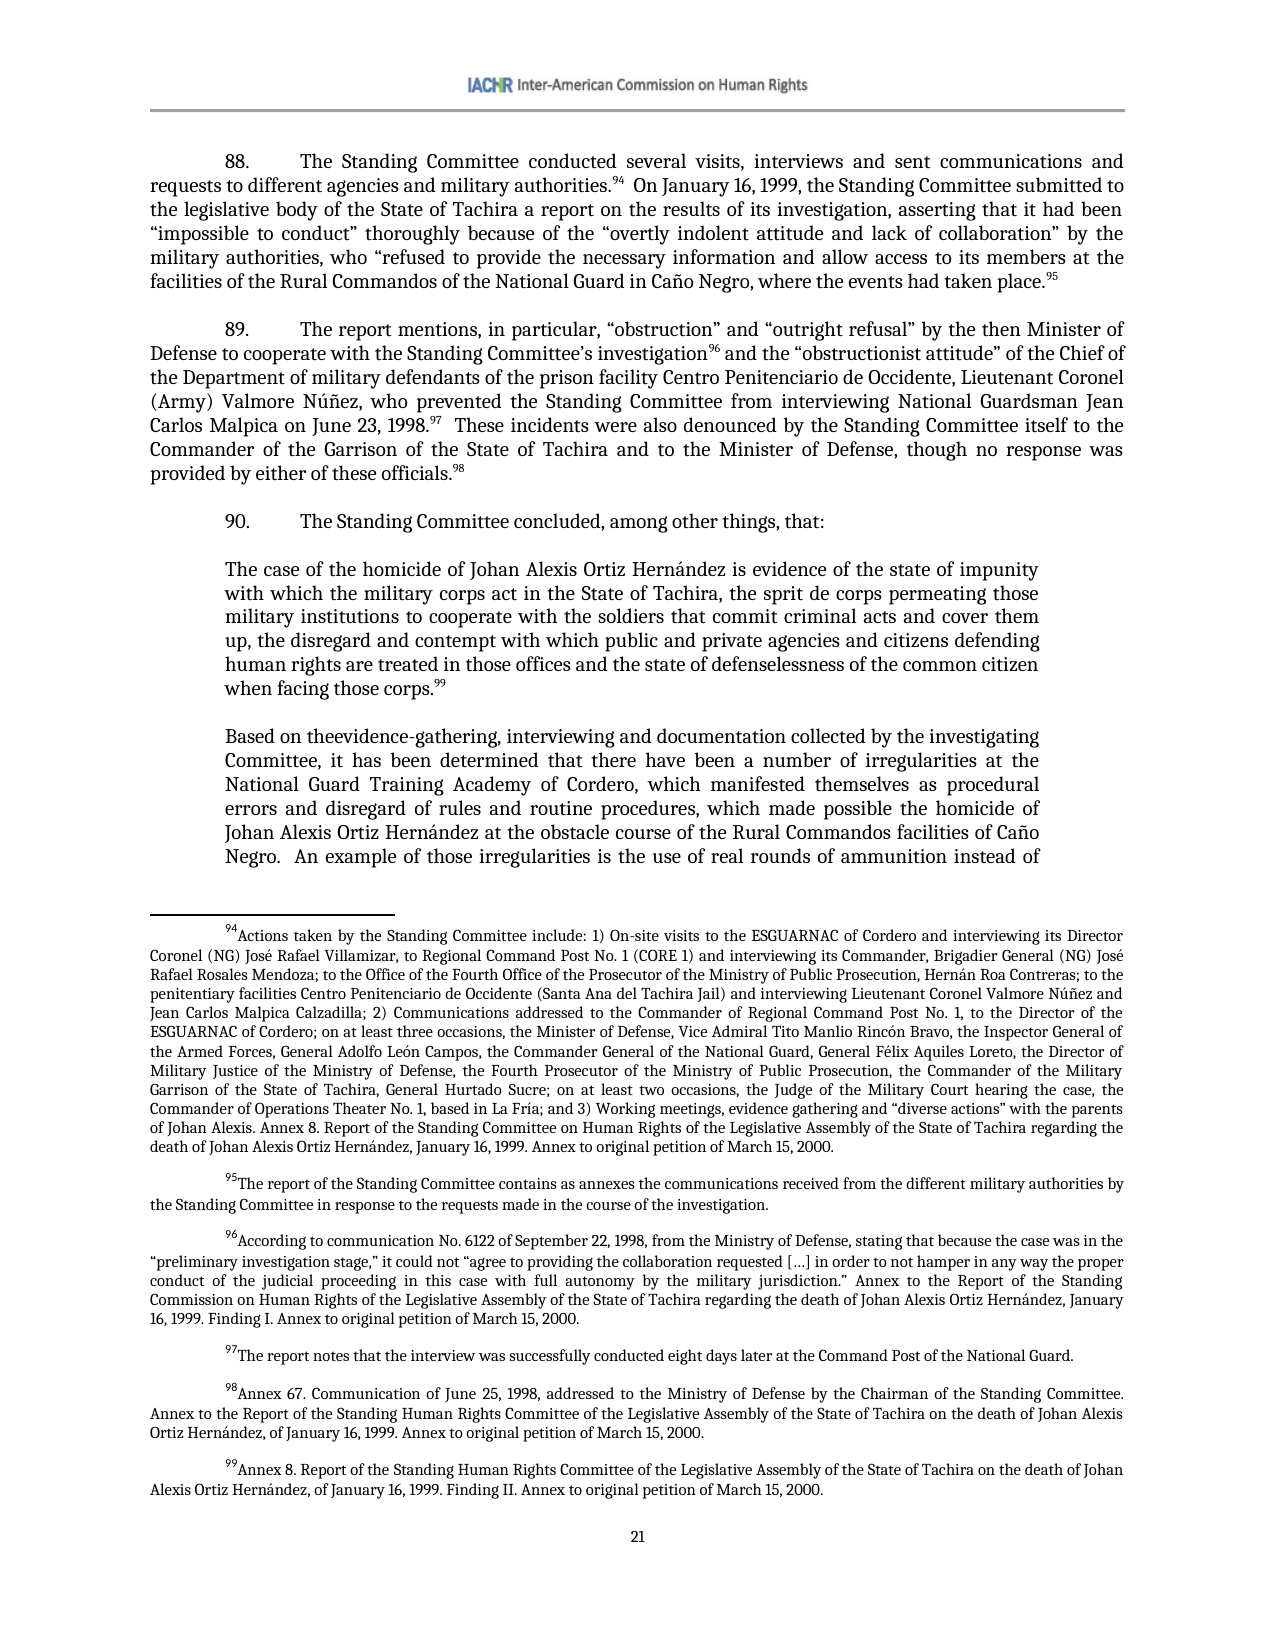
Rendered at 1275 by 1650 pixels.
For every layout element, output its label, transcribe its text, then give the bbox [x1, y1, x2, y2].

text Based on theevidence-gathering, interviewing and documentation collected by the investigating Committee, it has been determined that there have been a number of irregularities at the National Guard Training Academy of Cordero, which manifested themselves as procedural errors and disregard of rules and routine procedures, which made possible the homicide of Johan Alexis Ortiz Hernández at the obstacle course of the Rural Commandos facilities of Caño Negro. An example of those irregularities is the use of real rounds of ammunition instead of blanks and the lack of availability of minimal medical assistance or first aid at the site of the incidents, in view of the risk run by the students. [225, 725, 1041, 869]
text The case of the homicide of Johan Alexis Ortiz Hernández is evidence of the state of impunity with which the military corps act in the State of Tachira, the sprit de corps permeating those military institutions to cooperate with the soldiers that commit criminal acts and cover them up, the disregard and contempt with which public and private agencies and citizens defending human rights are treated in those offices and the state of defenselessness of the common citizen when facing those corps. [225, 557, 1041, 701]
picture [456, 75, 819, 95]
list The Standing Committee concluded, among other things, that: [150, 509, 1125, 533]
list The Standing Committee conducted several visits, interviews and sent communications and requests to different agencies and military authorities. On January 16, 1999, the Standing Committee submitted to the legislative body of the State of Tachira a report on the results of its investigation, asserting that it had been “impossible to conduct” thoroughly because of the “overtly indolent attitude and lack of collaboration” by the military authorities, who “refused to provide the necessary information and allow access to its members at the facilities of the Rural Commandos of the National Guard in Caño Negro, where the events had taken place. [150, 150, 1125, 294]
list The report mentions, in particular, “obstruction” and “outright refusal” by the then Minister of Defense to cooperate with the Standing Committee’s investigation and the “obstructionist attitude” of the Chief of the Department of military defendants of the prison facility Centro Penitenciario de Occidente, Lieutenant Coronel (Army) Valmore Núñez, who prevented the Standing Committee from interviewing National Guardsman Jean Carlos Malpica on June 23, 1998. These incidents were also denounced by the Standing Committee itself to the Commander of the Garrison of the State of Tachira and to the Minister of Defense, though no response was provided by either of these officials. [150, 318, 1125, 485]
